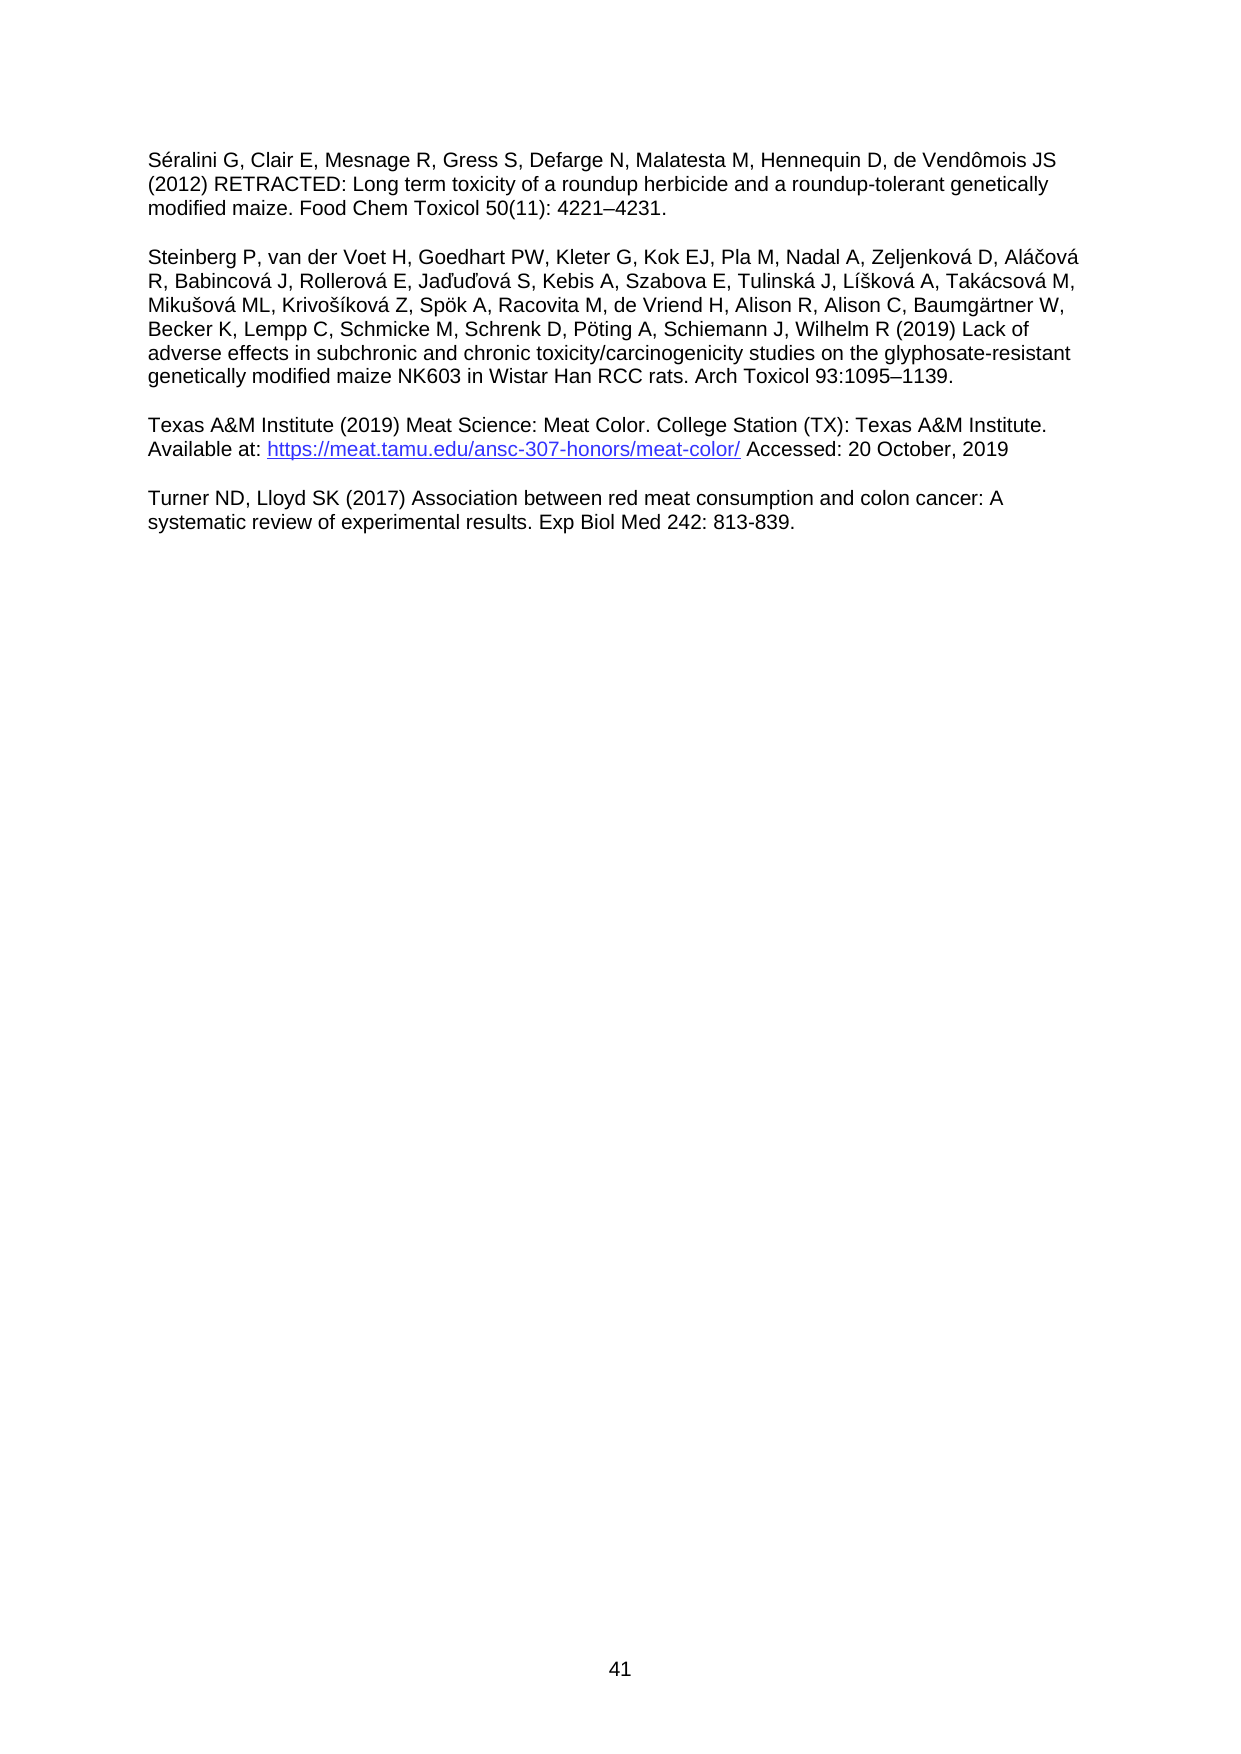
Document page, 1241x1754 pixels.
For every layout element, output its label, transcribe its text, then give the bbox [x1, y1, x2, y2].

text Texas A&M Institute (2019) Meat Science: Meat Color. College Station (TX): Texas A&M Institute. Available at: https://meat.tamu.edu/ansc-307-honors/meat-color/ Accessed: 20 October, 2019 [148, 413, 1092, 461]
text Turner ND, Lloyd SK (2017) Association between red meat consumption and colon cancer: A systematic review of experimental results. Exp Biol Med 242: 813-839. [148, 486, 1092, 534]
text Steinberg P, van der Voet H, Goedhart PW, Kleter G, Kok EJ, Pla M, Nadal A, Zeljenková D, Aláčová R, Babincová J, Rollerová E, Jaďuďová S, Kebis A, Szabova E, Tulinská J, Líšková A, Takácsová M, Mikušová ML, Krivošíková Z, Spök A, Racovita M, de Vriend H, Alison R, Alison C, Baumgärtner W, Becker K, Lempp C, Schmicke M, Schrenk D, Pöting A, Schiemann J, Wilhelm R (2019) Lack of adverse effects in subchronic and chronic toxicity/carcinogenicity studies on the glyphosate-resistant genetically modified maize NK603 in Wistar Han RCC rats. Arch Toxicol 93:1095–1139. [148, 244, 1092, 388]
text Séralini G, Clair E, Mesnage R, Gress S, Defarge N, Malatesta M, Hennequin D, de Vendômois JS (2012) RETRACTED: Long term toxicity of a roundup herbicide and a roundup-tolerant genetically modified maize. Food Chem Toxicol 50(11): 4221–4231. [148, 148, 1092, 219]
